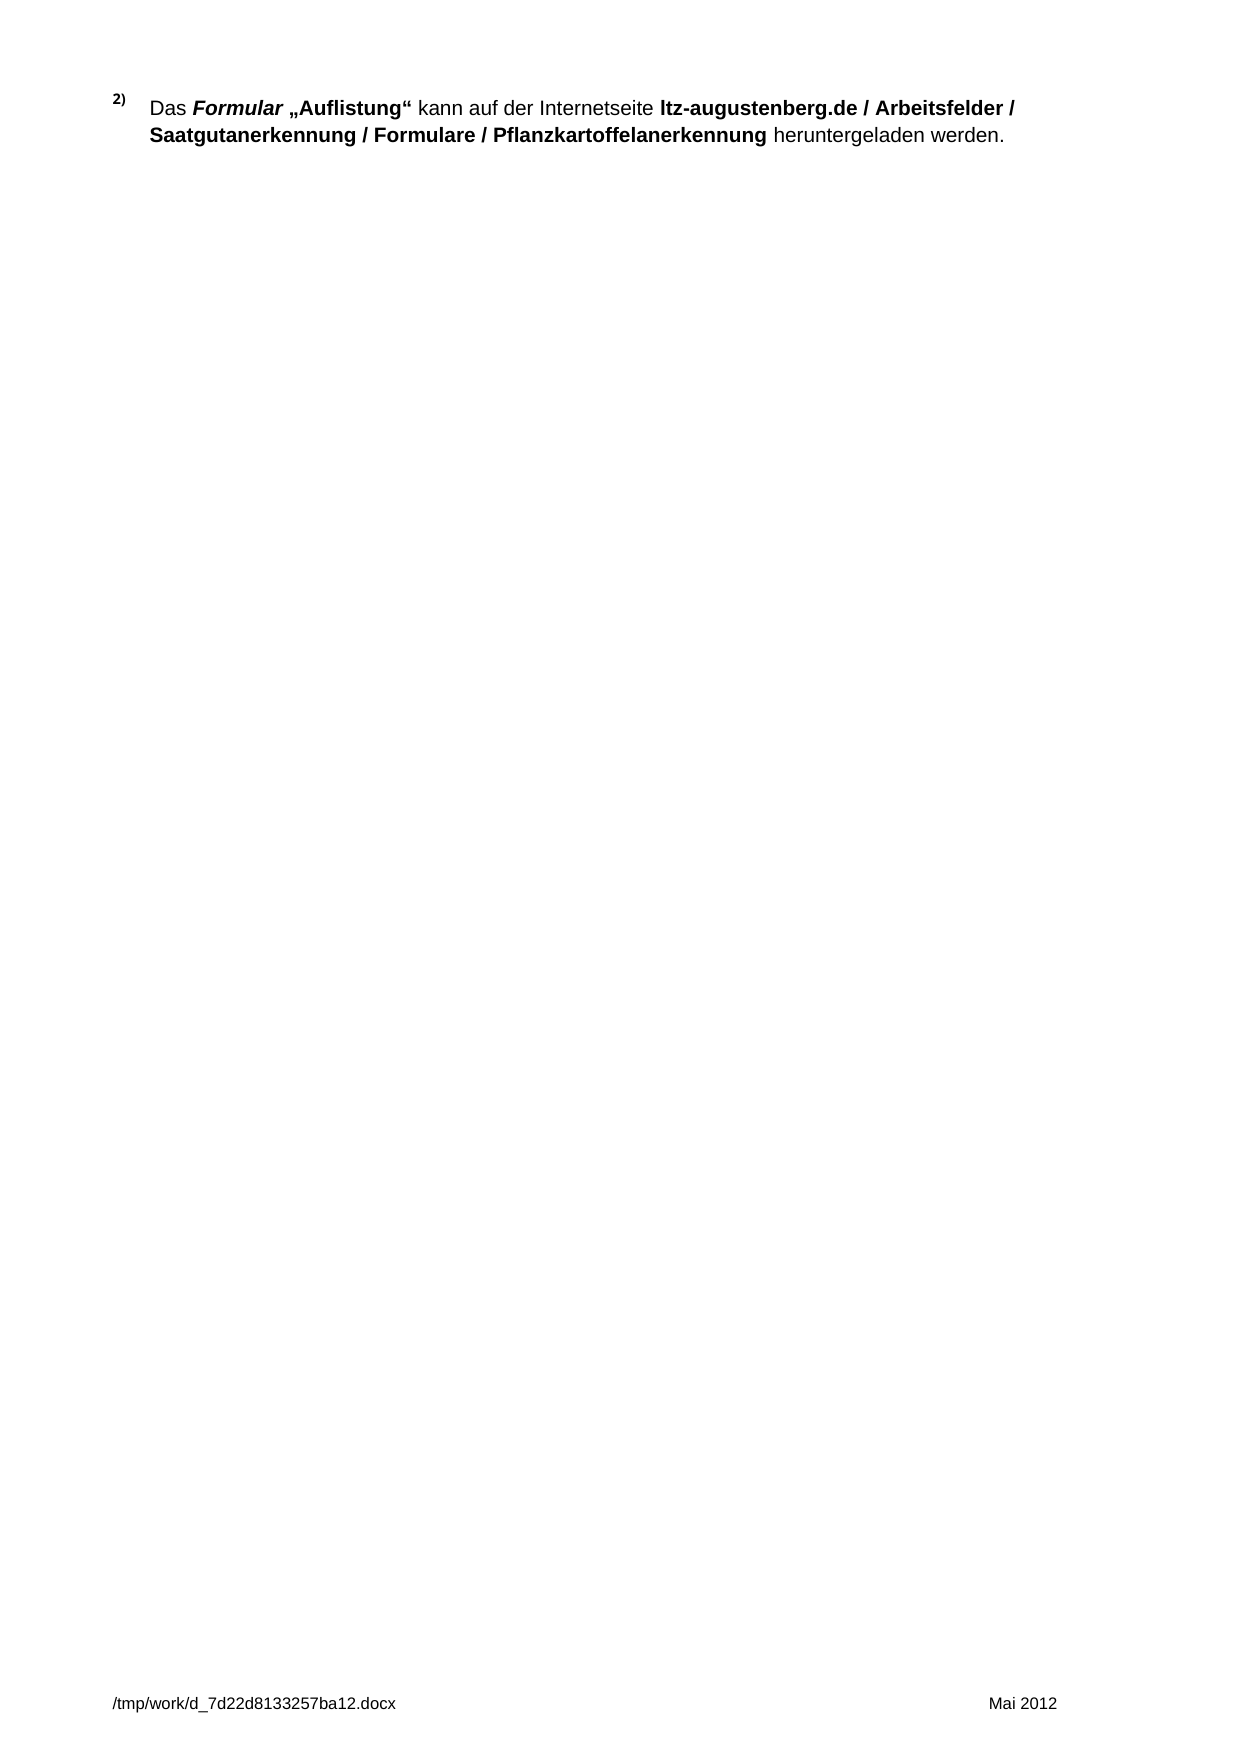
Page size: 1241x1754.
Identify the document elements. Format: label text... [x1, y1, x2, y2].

text 2) Das Formular „Auflistung“ kann auf der Internetseite ltz-augustenberg.de / Arbeitsfelder / Saatgutanerkennung / Formulare / Pflanzkartoffelanerkennung heruntergeladen werden. [112, 89, 1130, 147]
